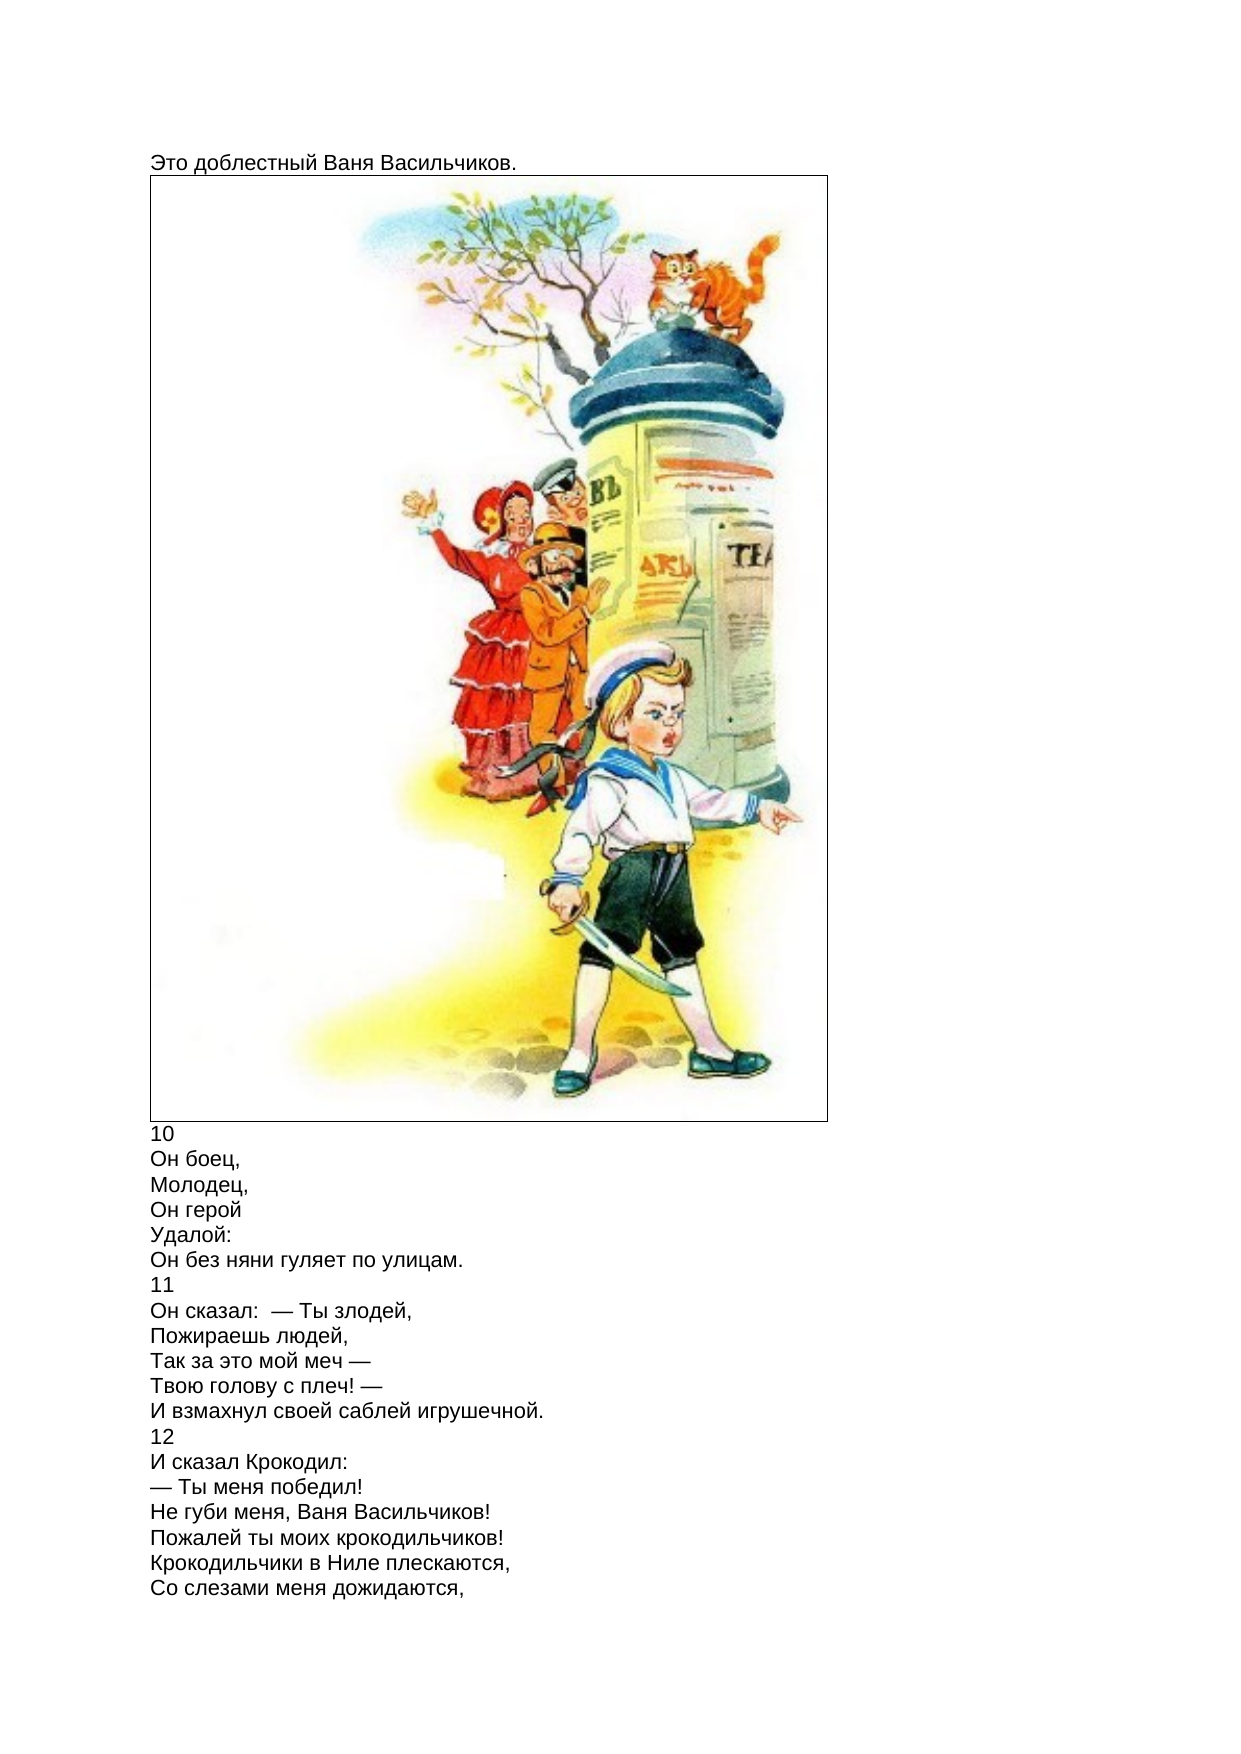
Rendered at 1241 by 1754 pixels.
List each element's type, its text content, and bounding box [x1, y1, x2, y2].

picture [151, 176, 827, 1121]
text Он сказал: — Ты злодей,Пожираешь людей,Так за это мой меч —Твою голову с плеч! —И взмахнул своей саблей игрушечной. [150, 1298, 1090, 1424]
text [150, 150, 1090, 175]
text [150, 1424, 1090, 1600]
text 10Он боец,Молодец,Он геройУдалой:Он без няни гуляет по улицам. [150, 1121, 1090, 1272]
text 11 [150, 1272, 1090, 1298]
